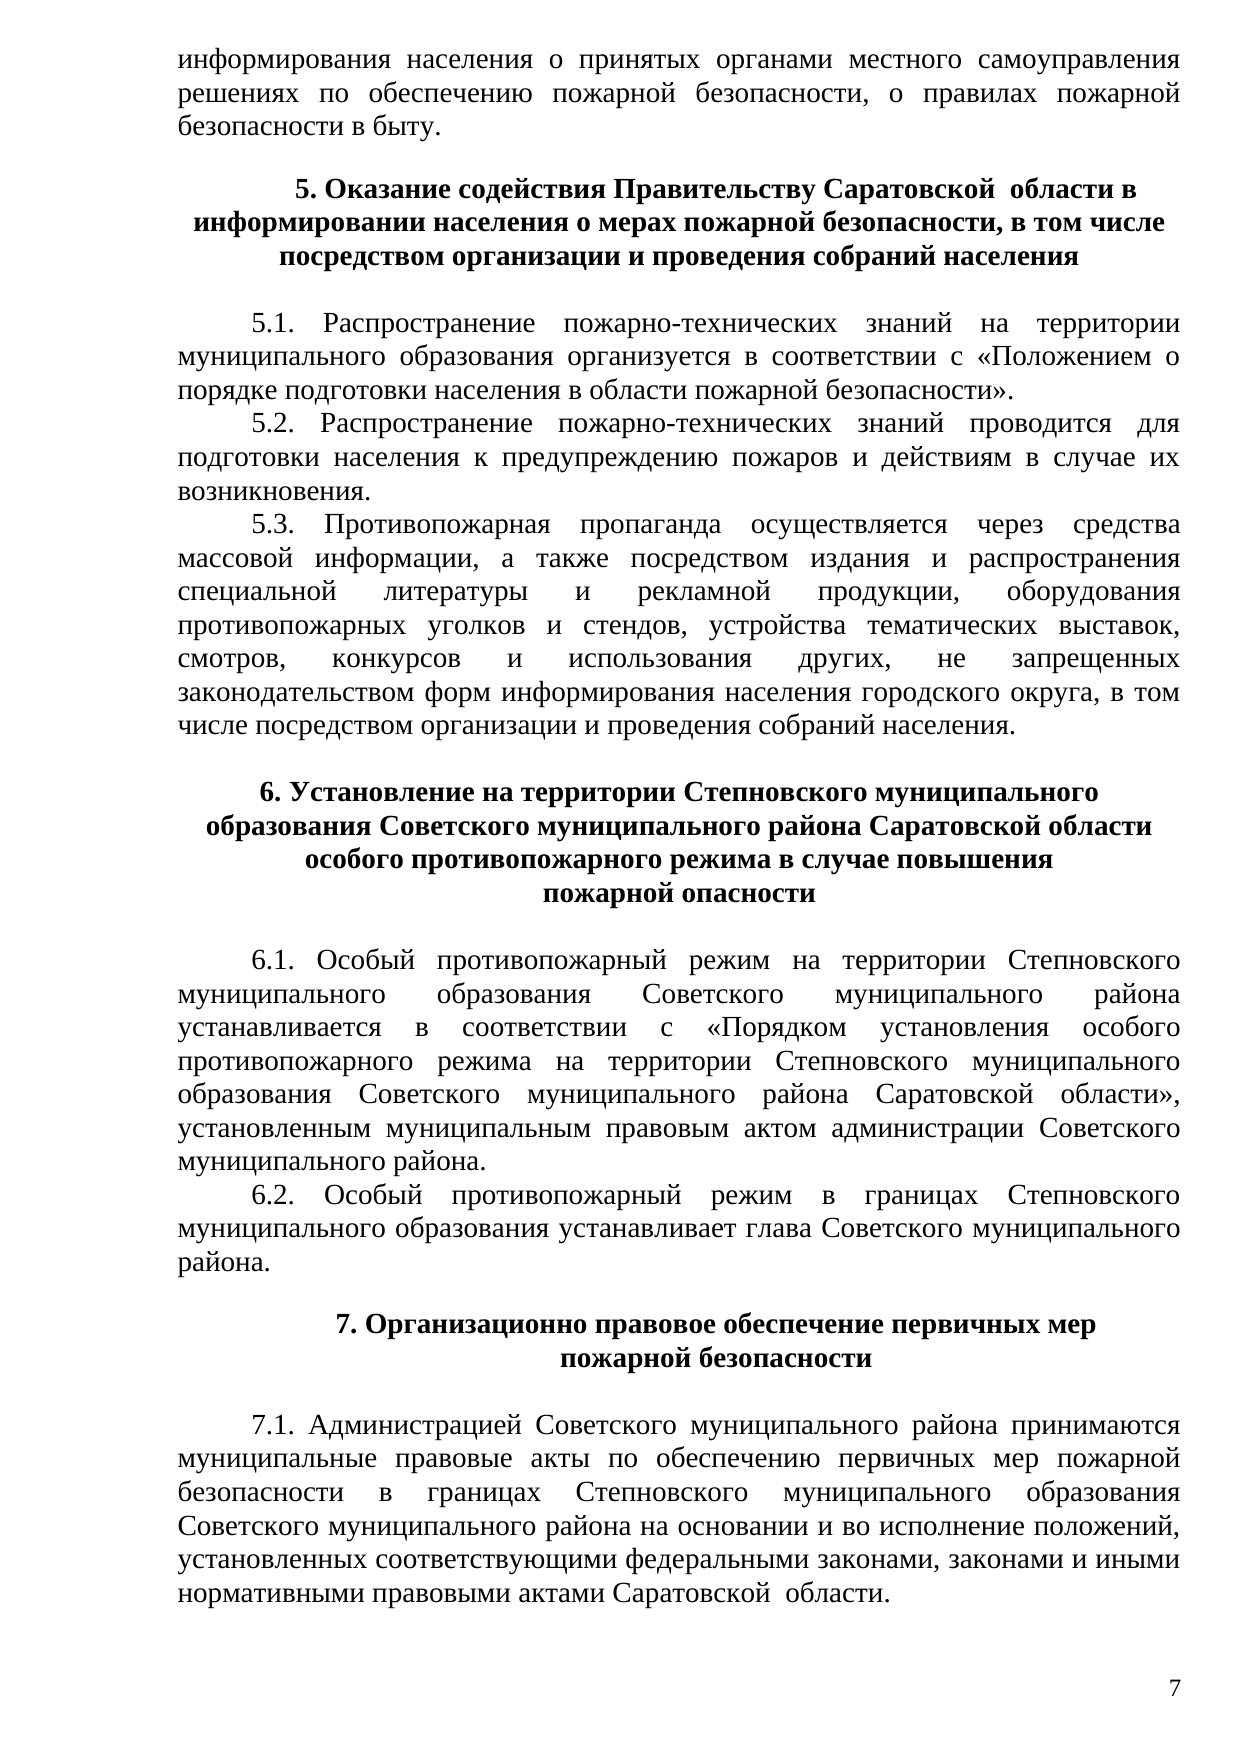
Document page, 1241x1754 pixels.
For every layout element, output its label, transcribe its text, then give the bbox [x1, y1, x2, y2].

text пожарной опасности [177, 875, 1181, 909]
text 5.3. Противопожарная пропаганда осуществляется через средства массовой информации, а также посредством издания и распространения специальной литературы и рекламной продукции, оборудования противопожарных уголков и стендов, устройства тематических выставок, смотров, конкурсов и использования других, не запрещенных законодательством форм информирования населения городского округа, в том числе посредством организации и проведения собраний населения. [177, 506, 1181, 741]
text пожарной безопасности [177, 1340, 1181, 1373]
text 6. Установление на территории Степновского муниципального образования Советского муниципального района Саратовской области особого противопожарного режима в случае повышения [177, 774, 1181, 875]
text 6.2. Особый противопожарный режим в границах Степновского муниципального образования устанавливает глава Советского муниципального района. [177, 1177, 1181, 1278]
text 6.1. Особый противопожарный режим на территории Степновского муниципального образования Советского муниципального района устанавливается в соответствии с «Порядком установления особого противопожарного режима на территории Степновского муниципального образования Советского муниципального района Саратовской области», установленным муниципальным правовым актом администрации Советского муниципального района. [177, 942, 1181, 1177]
text 5. Оказание содействия Правительству Саратовской области в информировании населения о мерах пожарной безопасности, в том числе посредством организации и проведения собраний населения [177, 171, 1181, 271]
text 7.1. Администрацией Советского муниципального района принимаются муниципальные правовые акты по обеспечению первичных мер пожарной безопасности в границах Степновского муниципального образования Советского муниципального района на основании и во исполнение положений, установленных соответствующими федеральными законами, законами и иными нормативными правовыми актами Саратовской области. [177, 1407, 1181, 1608]
text 5.1. Распространение пожарно-технических знаний на территории муниципального образования организуется в соответствии с «Положением о порядке подготовки населения в области пожарной безопасности». [177, 305, 1181, 406]
text 7. Организационно правовое обеспечение первичных мер [177, 1306, 1181, 1340]
text 5.2. Распространение пожарно-технических знаний проводится для подготовки населения к предупреждению пожаров и действиям в случае их возникновения. [177, 406, 1181, 506]
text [177, 41, 1181, 142]
